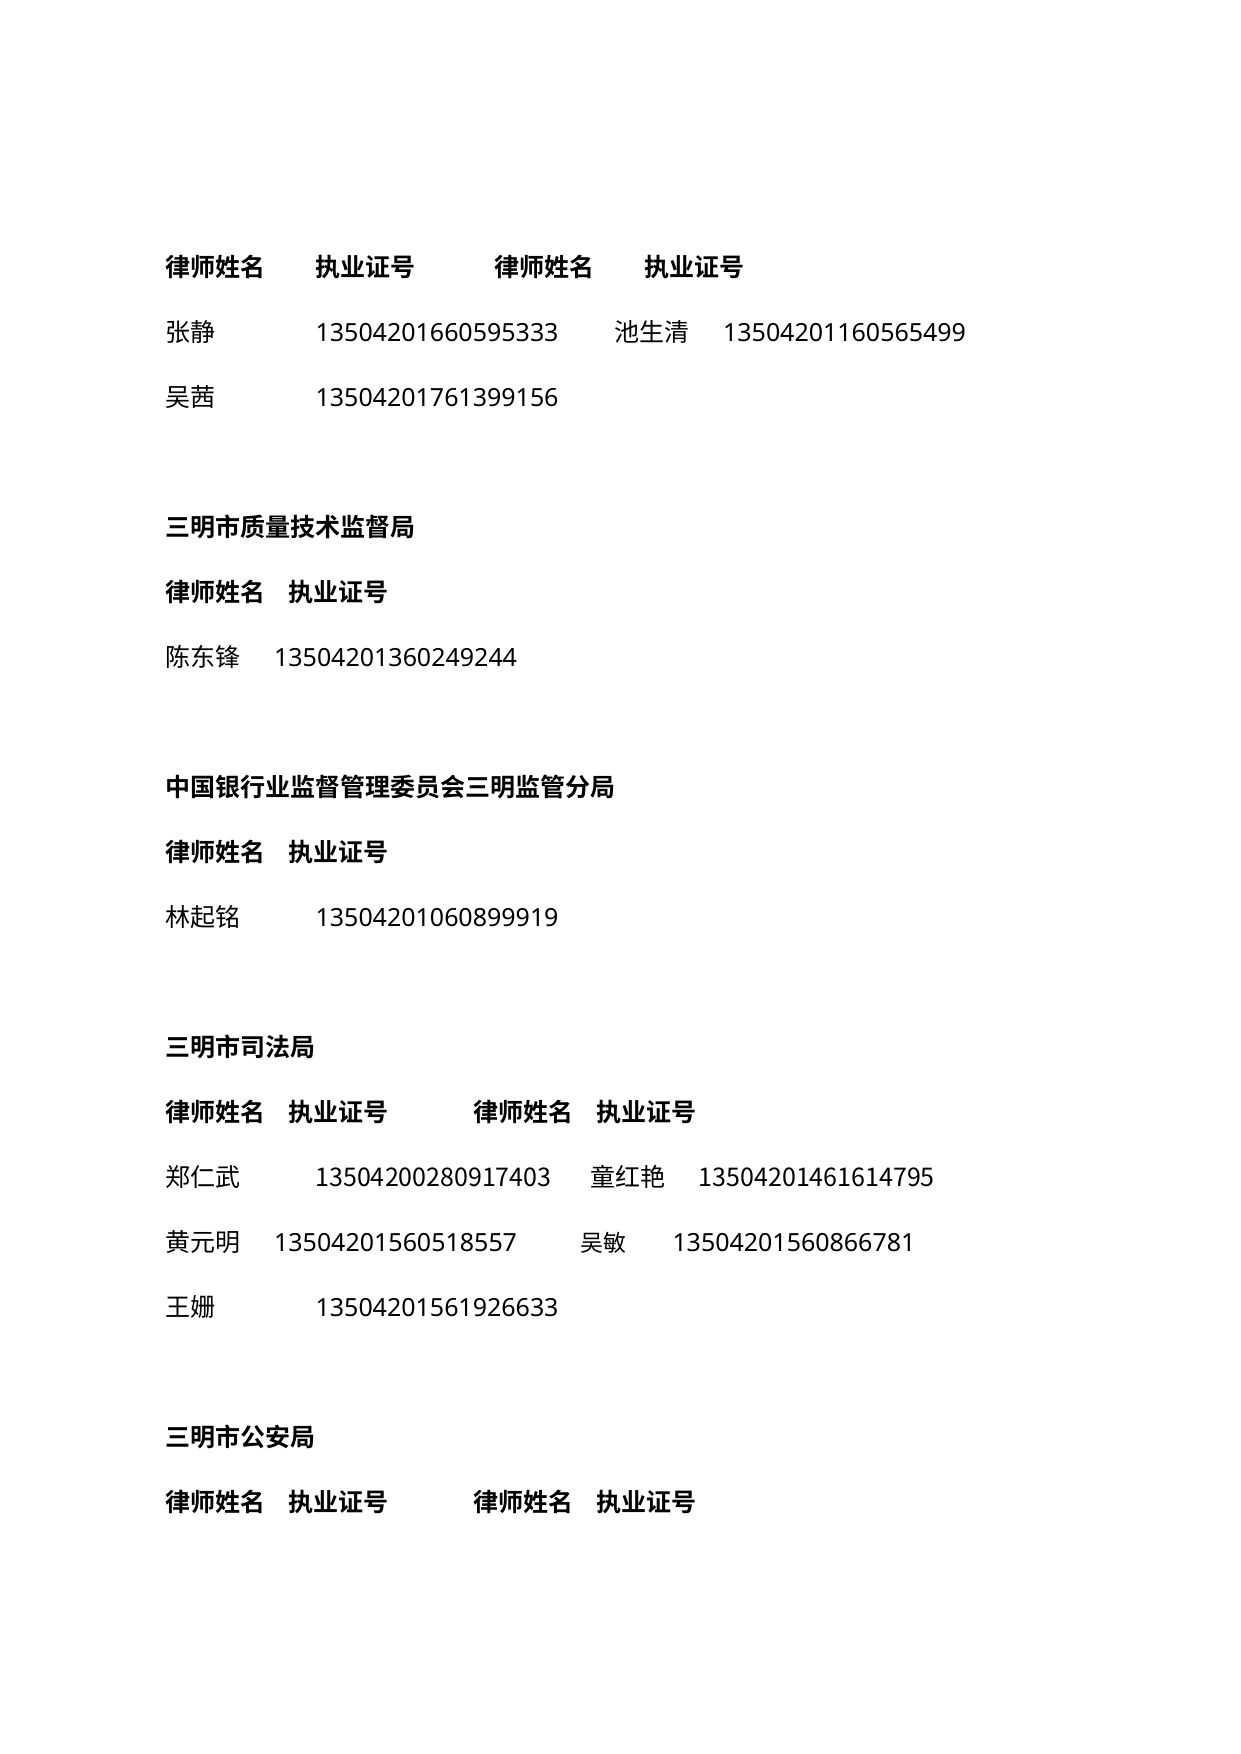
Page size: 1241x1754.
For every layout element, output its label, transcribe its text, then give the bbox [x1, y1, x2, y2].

text 三明市公安局 [165, 1403, 1075, 1468]
text 张静 13504201660595333 池生清 13504201160565499 [165, 298, 1075, 363]
text 王姗 13504201561926633 [165, 1273, 1075, 1338]
text 三明市司法局 [165, 1013, 1075, 1078]
text 中国银行业监督管理委员会三明监管分局 [165, 753, 1075, 818]
text 律师姓名 执业证号 律师姓名 执业证号 [165, 233, 1075, 298]
text 律师姓名 执业证号 律师姓名 执业证号 [165, 1468, 1075, 1533]
text 吴茜 13504201761399156 [165, 363, 1075, 428]
text 黄元明 13504201560518557 吴敏 13504201560866781 [165, 1208, 1075, 1273]
text 三明市质量技术监督局 [165, 493, 1075, 558]
text 律师姓名 执业证号 [165, 558, 1075, 623]
text 律师姓名 执业证号 律师姓名 执业证号 [165, 1078, 1075, 1143]
text 林起铭 13504201060899919 [165, 883, 1075, 948]
text 陈东锋 13504201360249244 [165, 623, 1075, 688]
text 律师姓名 执业证号 [165, 818, 1075, 883]
text 郑仁武 13504200280917403 童红艳 13504201461614795 [165, 1143, 1075, 1208]
